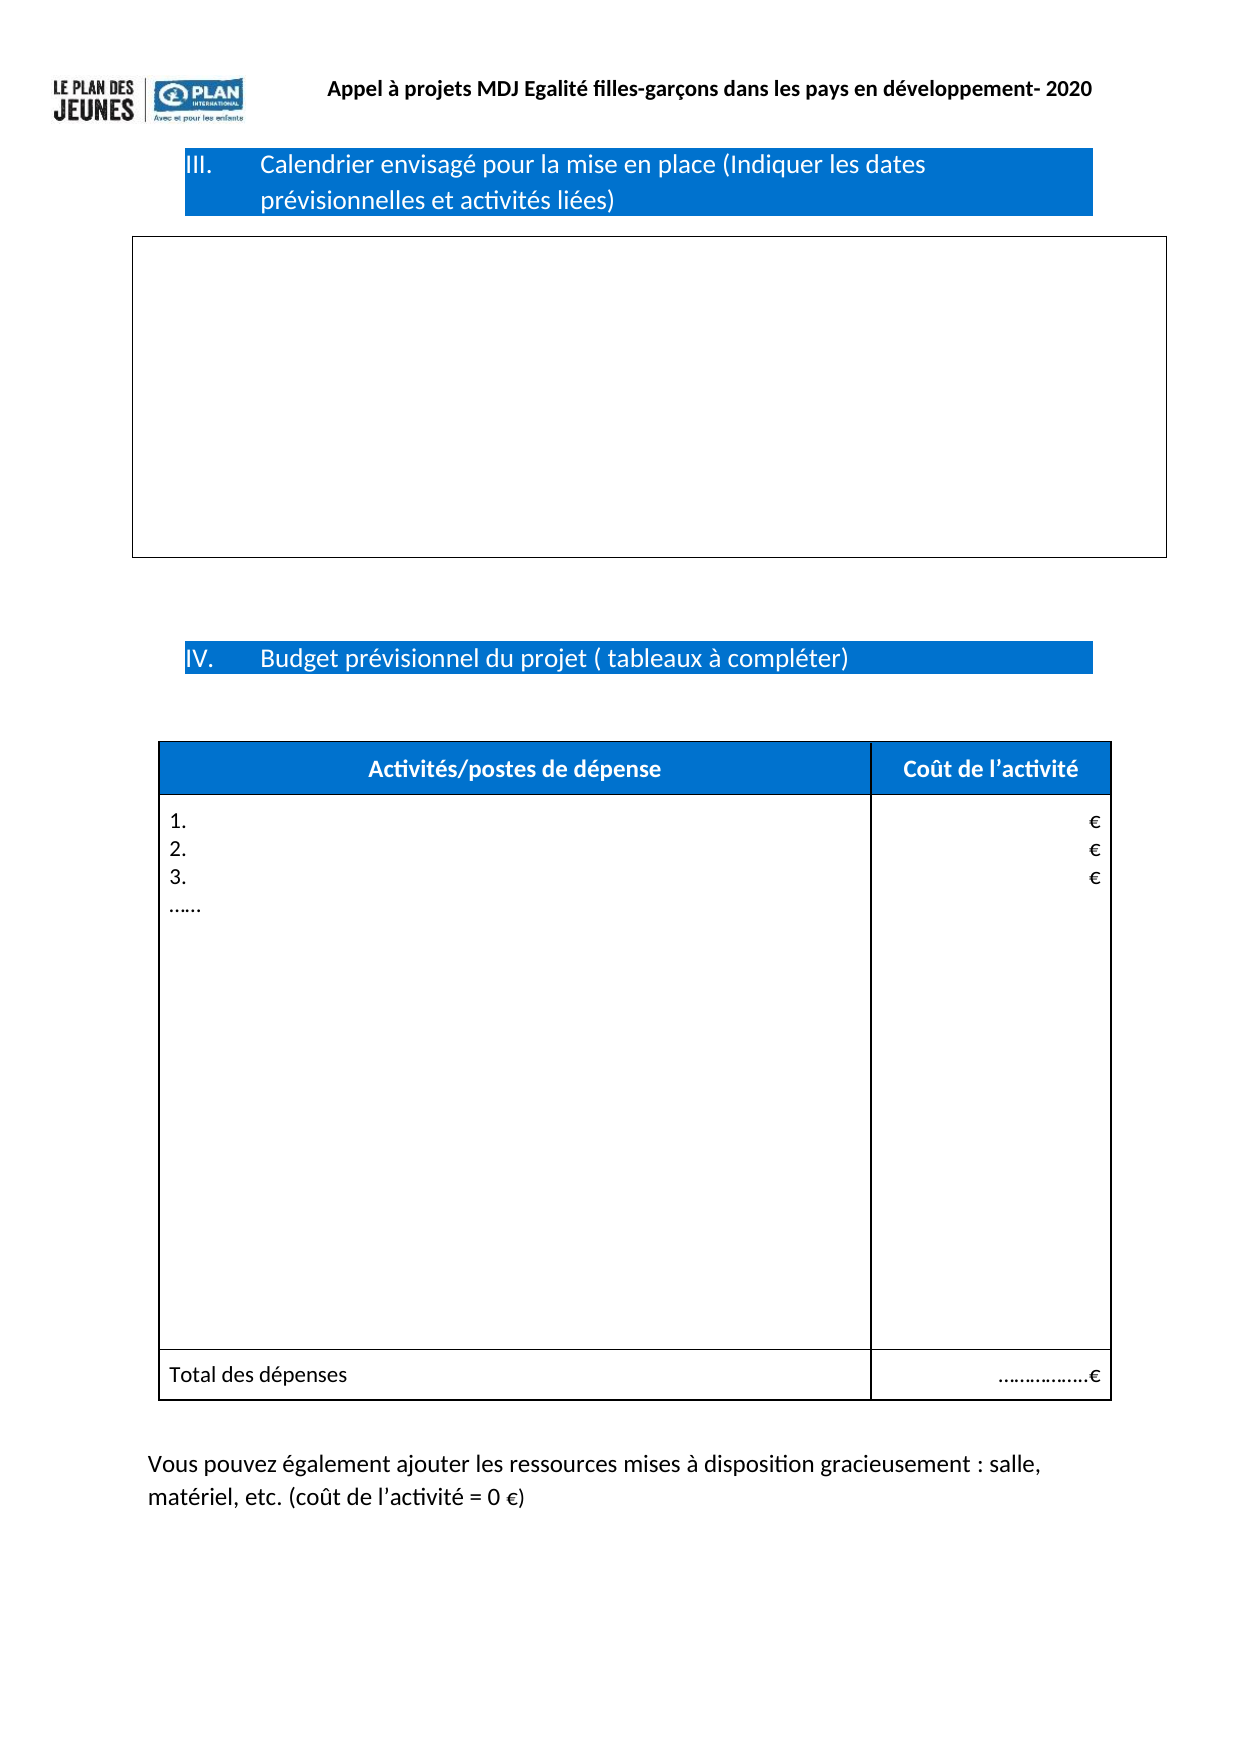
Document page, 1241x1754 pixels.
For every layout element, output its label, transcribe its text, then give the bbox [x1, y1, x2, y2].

table_header [133, 237, 1166, 557]
table_header Activités/postes de dépense [160, 742, 871, 794]
table_cell Total des dépenses [160, 1350, 870, 1399]
list Calendrier envisagé pour la mise en place (Indiquer les dates prévisionnelles et activités liées) [185, 148, 1093, 216]
picture [50, 75, 248, 126]
list Budget prévisionnel du projet ( tableaux à compléter) [185, 641, 1093, 674]
table_cell ……………..€ [872, 1350, 1110, 1399]
table_cell € € € [872, 795, 1110, 1348]
table_cell 1. 2. 3. …… [160, 795, 870, 1348]
text Vous pouvez également ajouter les ressources mises à disposition gracieusement : salle, matériel, etc. (coût de l’activité = 0 €) [148, 1448, 1093, 1512]
table_header Coût de l’activité [872, 742, 1110, 794]
